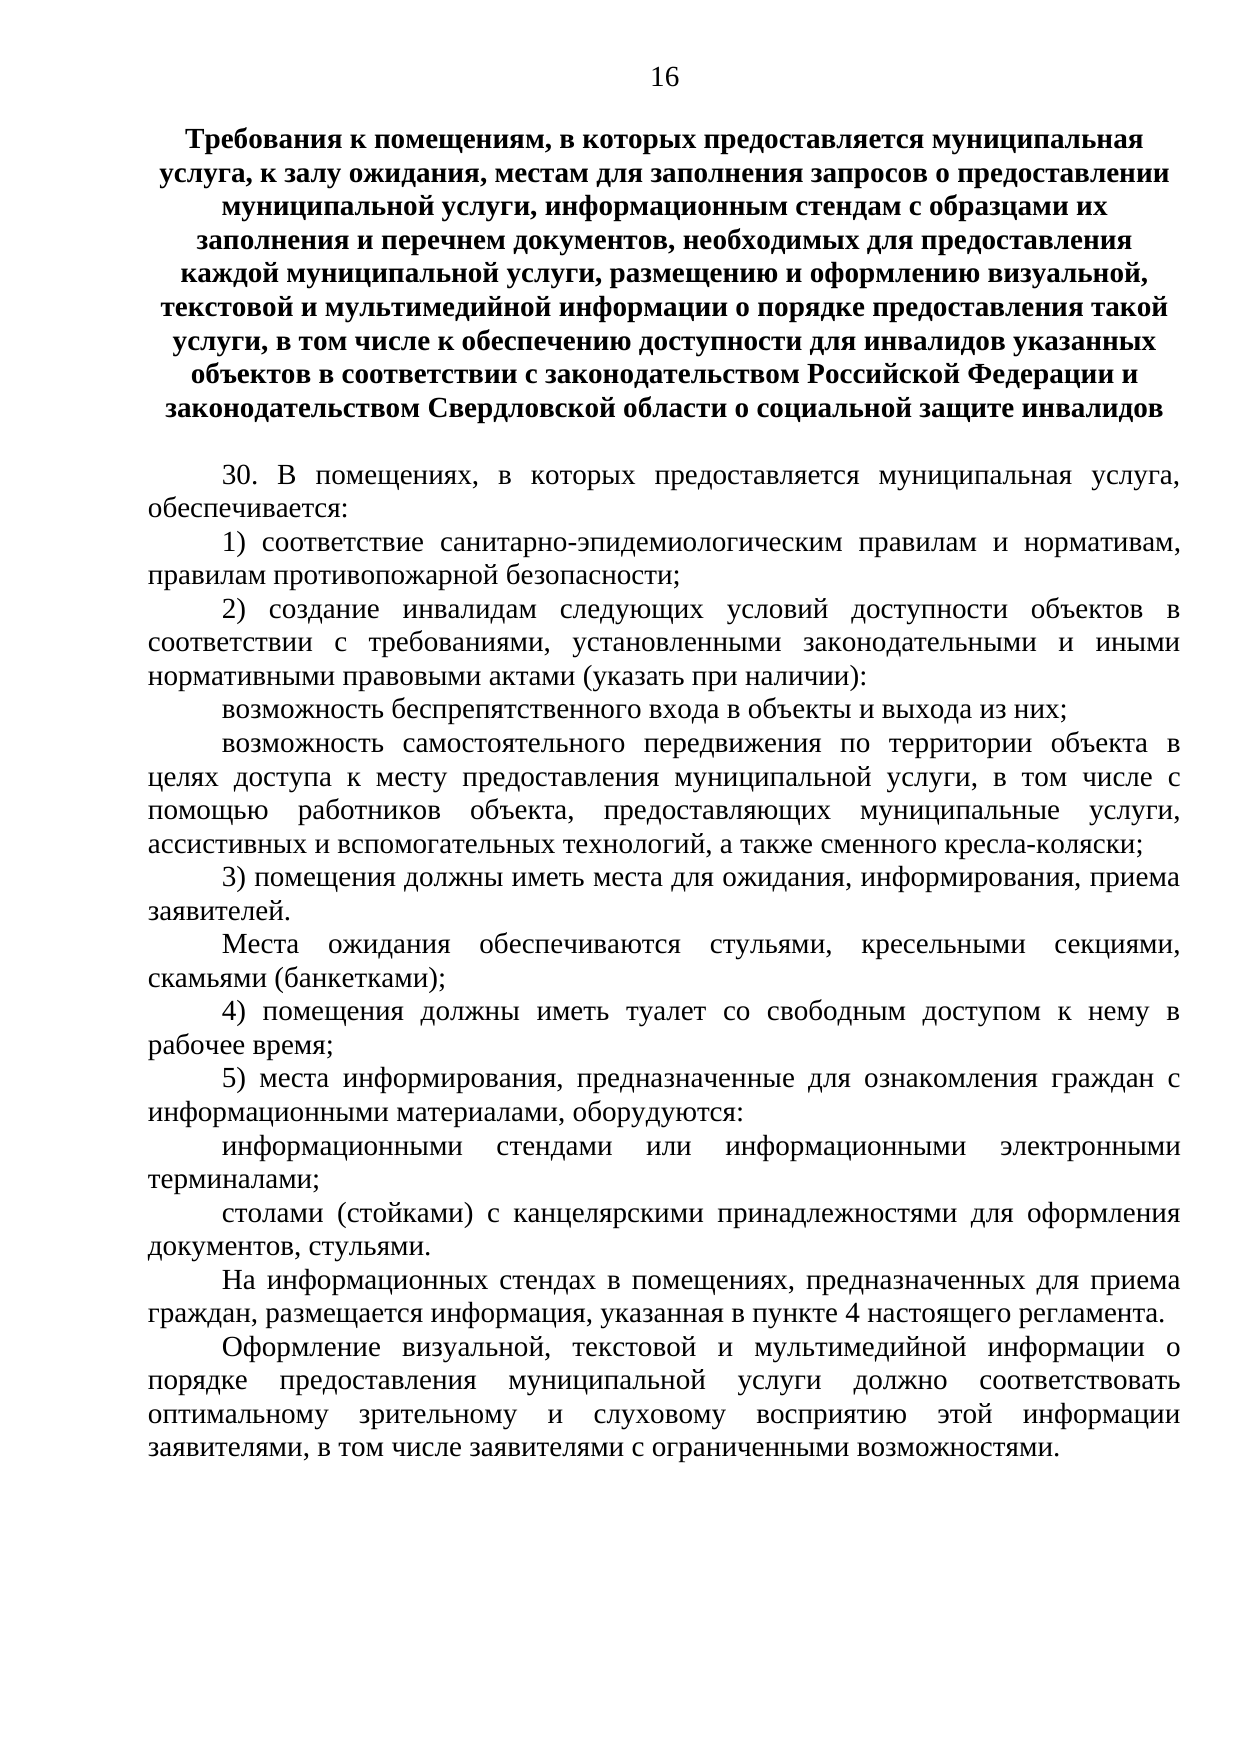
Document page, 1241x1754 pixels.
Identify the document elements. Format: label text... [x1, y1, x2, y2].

text 30. В помещениях, в которых предоставляется муниципальная услуга, обеспечивается: [148, 457, 1181, 524]
text На информационных стендах в помещениях, предназначенных для приема граждан, размещается информация, указанная в пункте 4 настоящего регламента. [148, 1262, 1181, 1329]
text 5) места информирования, предназначенные для ознакомления граждан с информационными материалами, оборудуются: [148, 1061, 1181, 1128]
text Требования к помещениям, в которых предоставляется муниципальная услуга, к залу ожидания, местам для заполнения запросов о предоставлении муниципальной услуги, информационным стендам с образцами их заполнения и перечнем документов, необходимых для предоставления каждой муниципальной услуги, размещению и оформлению визуальной, текстовой и мультимедийной информации о порядке предоставления такой услуги, в том числе к обеспечению доступности для инвалидов указанных объектов в соответствии с законодательством Российской Федерации и законодательством Свердловской области о социальной защите инвалидов [148, 121, 1181, 423]
text Оформление визуальной, текстовой и мультимедийной информации о порядке предоставления муниципальной услуги должно соответствовать оптимальному зрительному и слуховому восприятию этой информации заявителями, в том числе заявителями с ограниченными возможностями. [148, 1329, 1181, 1463]
text столами (стойками) с канцелярскими принадлежностями для оформления документов, стульями. [148, 1195, 1181, 1262]
text Места ожидания обеспечиваются стульями, кресельными секциями, скамьями (банкетками); [148, 926, 1181, 993]
text 3) помещения должны иметь места для ожидания, информирования, приема заявителей. [148, 859, 1181, 926]
text возможность беспрепятственного входа в объекты и выхода из них; [148, 692, 1181, 725]
text 1) соответствие санитарно-эпидемиологическим правилам и нормативам, правилам противопожарной безопасности; [148, 524, 1181, 591]
text 2) создание инвалидам следующих условий доступности объектов в соответствии с требованиями, установленными законодательными и иными нормативными правовыми актами (указать при наличии): [148, 591, 1181, 692]
text информационными стендами или информационными электронными терминалами; [148, 1128, 1181, 1195]
text 4) помещения должны иметь туалет со свободным доступом к нему в рабочее время; [148, 993, 1181, 1061]
text возможность самостоятельного передвижения по территории объекта в целях доступа к месту предоставления муниципальной услуги, в том числе с помощью работников объекта, предоставляющих муниципальные услуги, ассистивных и вспомогательных технологий, а также сменного кресла-коляски; [148, 725, 1181, 859]
